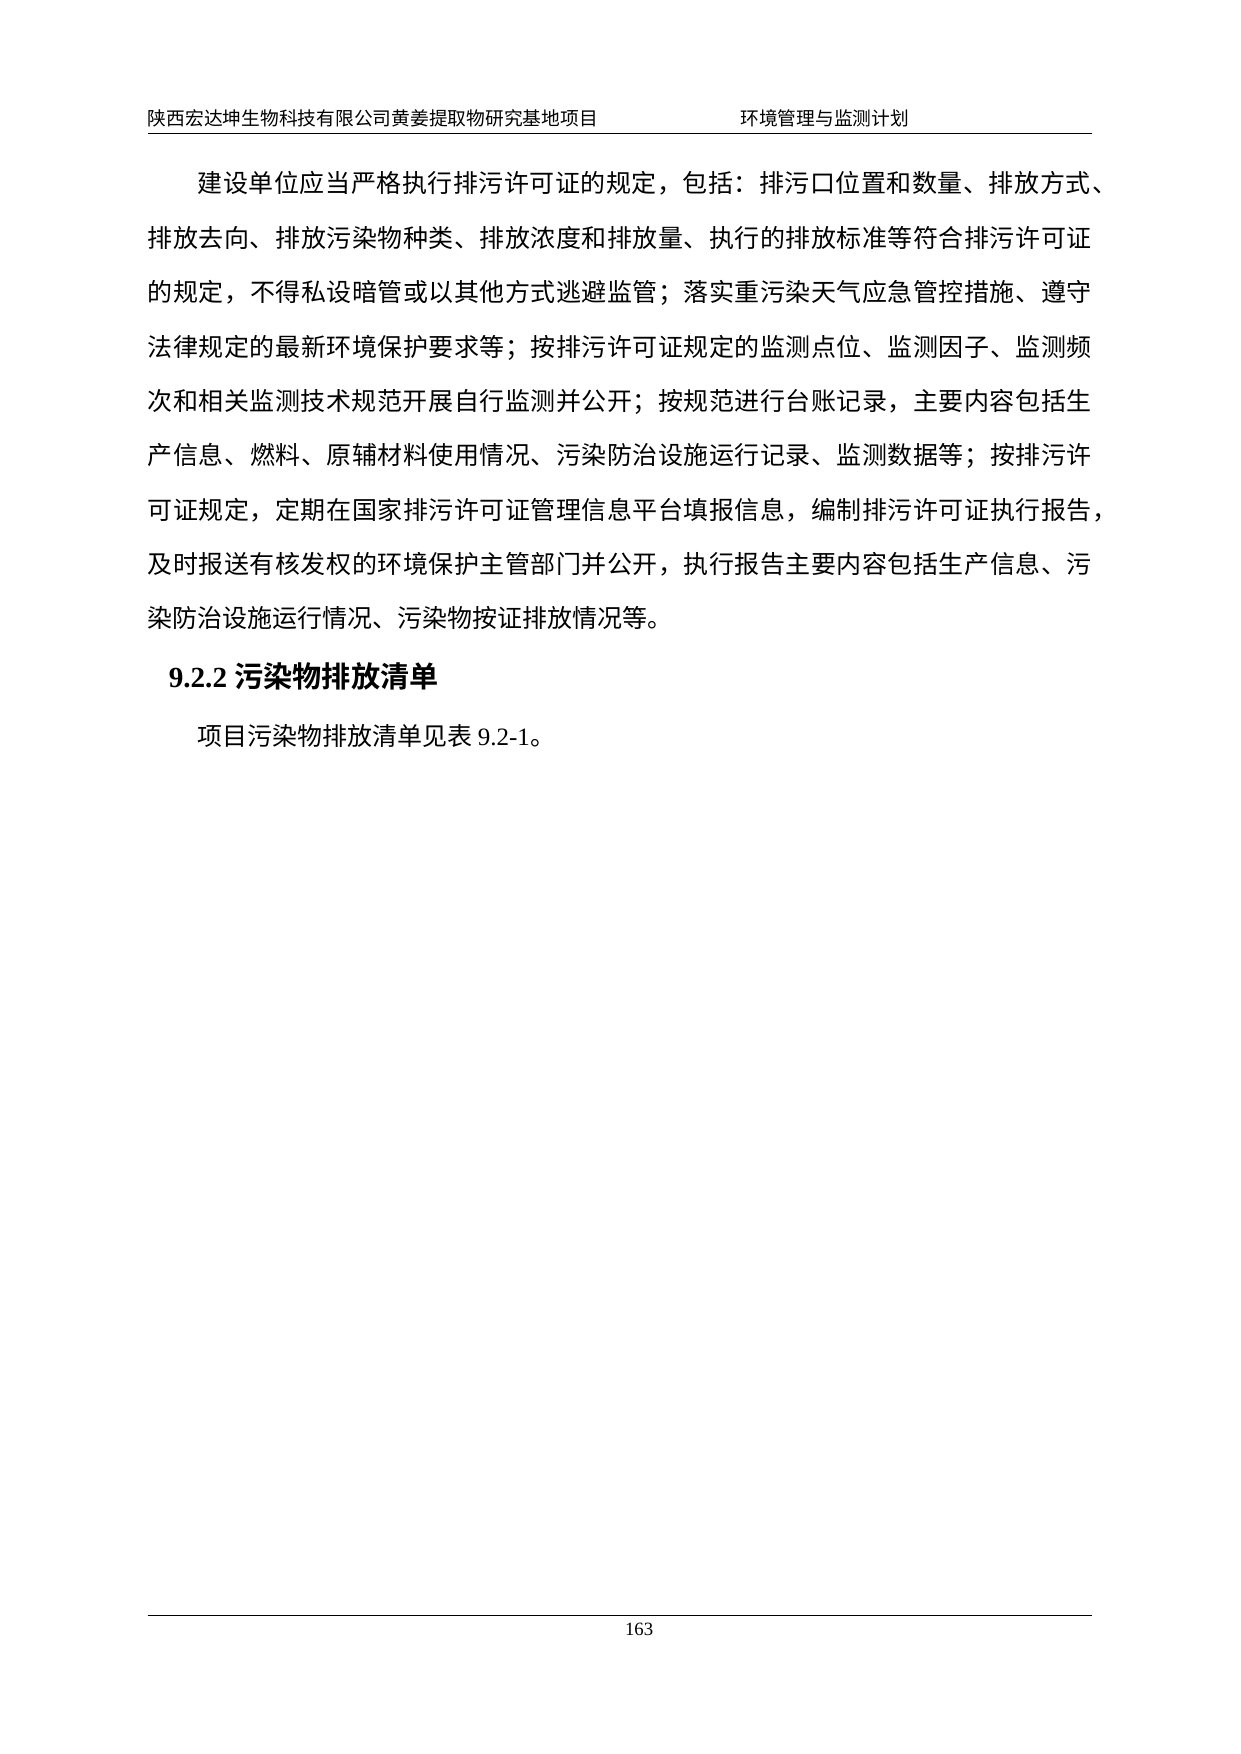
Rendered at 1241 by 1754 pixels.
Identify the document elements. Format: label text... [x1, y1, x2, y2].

text 建设单位应当严格执行排污许可证的规定，包括：排污口位置和数量、排放方式、排放去向、排放污染物种类、排放浓度和排放量、执行的排放标准等符合排污许可证的规定，不得私设暗管或以其他方式逃避监管；落实重污染天气应急管控措施、遵守法律规定的最新环境保护要求等；按排污许可证规定的监测点位、监测因子、监测频次和相关监测技术规范开展自行监测并公开；按规范进行台账记录，主要内容包括生产信息、燃料、原辅材料使用情况、污染防治设施运行记录、监测数据等；按排污许可证规定，定期在国家排污许可证管理信息平台填报信息，编制排污许可证执行报告，及时报送有核发权的环境保护主管部门并公开，执行报告主要内容包括生产信息、污染防治设施运行情况、污染物按证排放情况等。 [148, 164, 1092, 635]
text 项目污染物排放清单见表9.2-1。 [148, 717, 1092, 753]
subtitle 污染物排放清单 [148, 653, 1092, 696]
